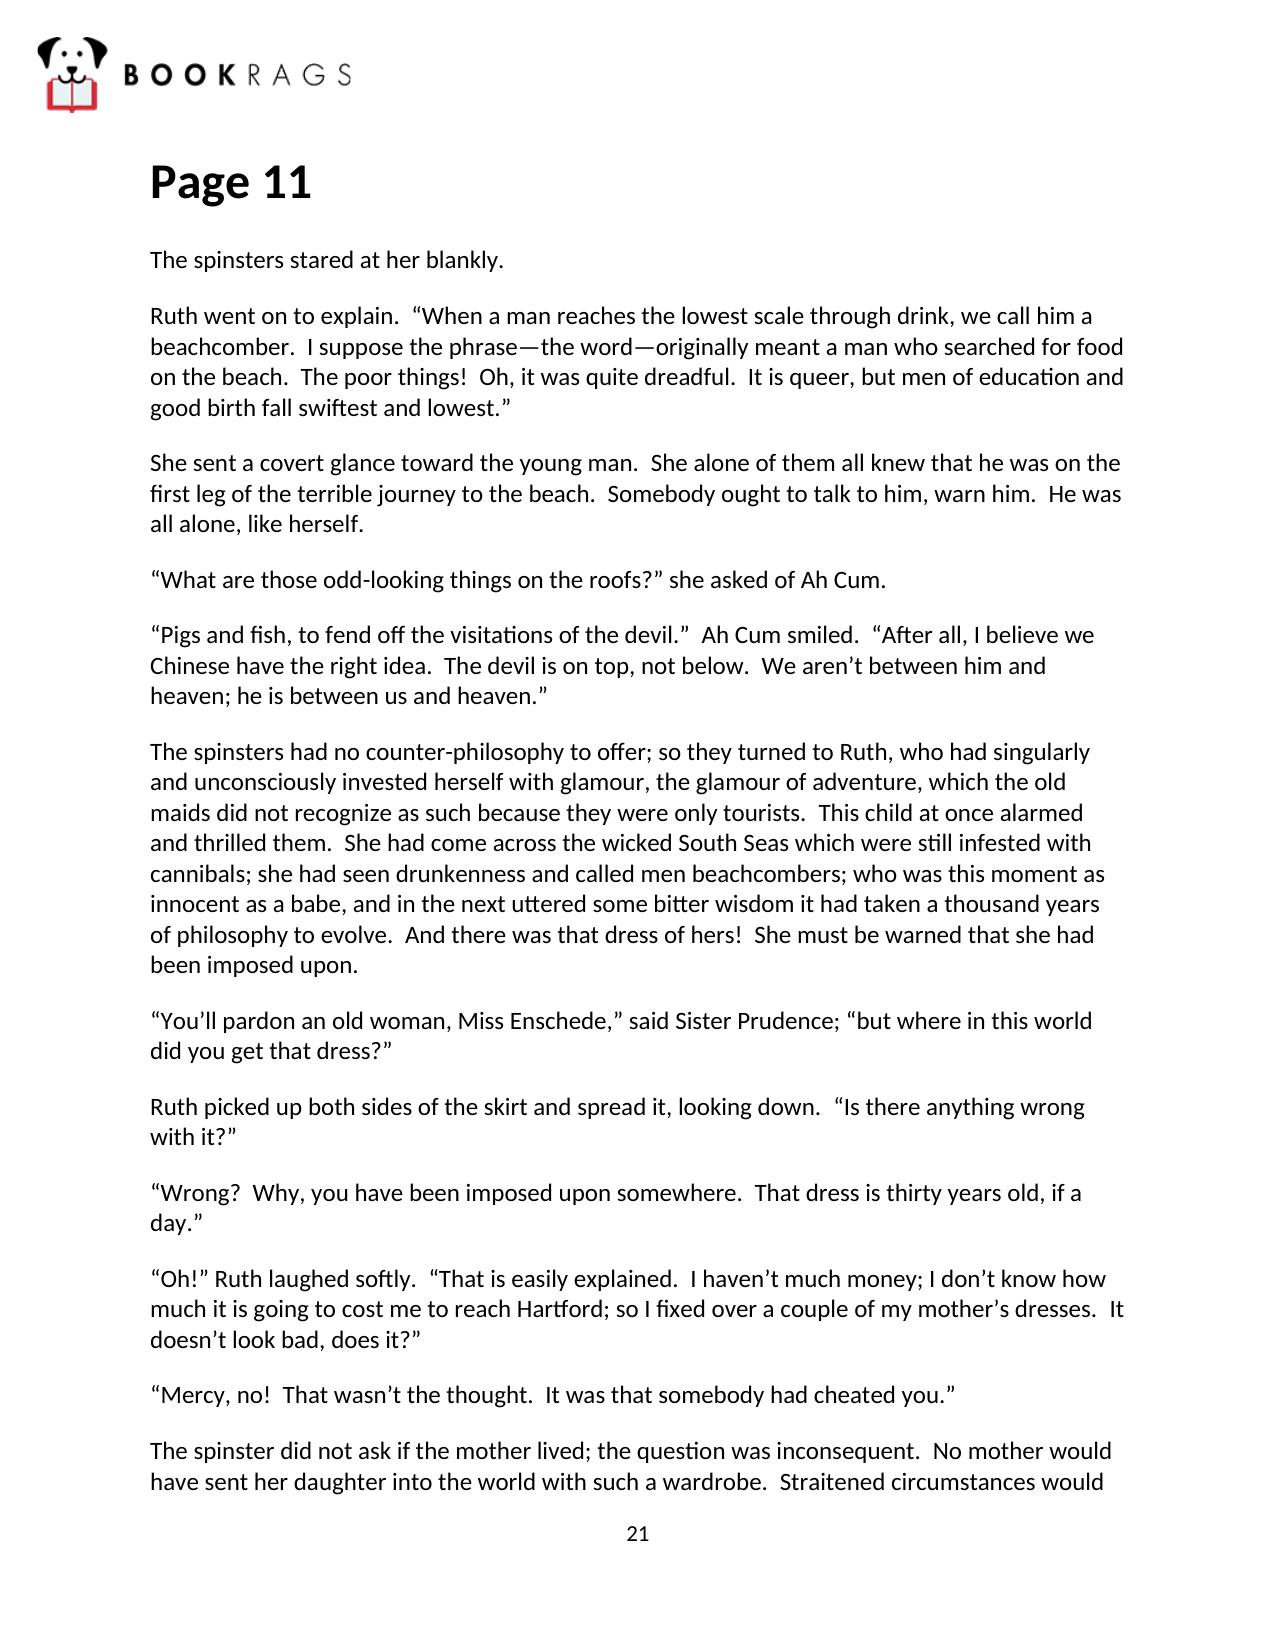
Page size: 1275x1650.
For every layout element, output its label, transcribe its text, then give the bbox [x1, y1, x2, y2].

text Ruth picked up both sides of the skirt and spread it, looking down. “Is there anything wrong with it?” [150, 1091, 1125, 1152]
text The spinsters stared at her blankly. [150, 244, 1125, 275]
text “What are those odd-looking things on the roofs?” she asked of Ah Cum. [150, 564, 1125, 594]
text Page 11 [150, 150, 1125, 211]
text The spinsters had no counter-philosophy to offer; so they turned to Ruth, who had singularly and unconsciously invested herself with glamour, the glamour of adventure, which the old maids did not recognize as such because they were only tourists. This child at once alarmed and thrilled them. She had come across the wicked South Seas which were still infested with cannibals; she had seen drunkenness and called men beachcombers; who was this moment as innocent as a babe, and in the next uttered some bitter wisdom it had taken a thousand years of philosophy to evolve. And there was that dress of hers! She must be warned that she had been imposed upon. [150, 736, 1125, 980]
text Ruth went on to explain. “When a man reaches the lowest scale through drink, we call him a beachcomber. I suppose the phrase—­the word—­originally meant a man who searched for food on the beach. The poor things! Oh, it was quite dreadful. It is queer, but men of education and good birth fall swiftest and lowest.” [150, 300, 1125, 422]
text “Wrong? Why, you have been imposed upon somewhere. That dress is thirty years old, if a day.” [150, 1177, 1125, 1238]
text She sent a covert glance toward the young man. She alone of them all knew that he was on the first leg of the terrible journey to the beach. Somebody ought to talk to him, warn him. He was all alone, like herself. [150, 447, 1125, 539]
text “Mercy, no! That wasn’t the thought. It was that somebody had cheated you.” [150, 1380, 1125, 1410]
text “Pigs and fish, to fend off the visitations of the devil.” Ah Cum smiled. “After all, I believe we Chinese have the right idea. The devil is on top, not below. We aren’t between him and heaven; he is between us and heaven.” [150, 619, 1125, 711]
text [150, 1435, 1125, 1496]
text “Oh!” Ruth laughed softly. “That is easily explained. I haven’t much money; I don’t know how much it is going to cost me to reach Hartford; so I fixed over a couple of my mother’s dresses. It doesn’t look bad, does it?” [150, 1263, 1125, 1355]
picture [37, 37, 351, 113]
text “You’ll pardon an old woman, Miss Enschede,” said Sister Prudence; “but where in this world did you get that dress?” [150, 1005, 1125, 1066]
